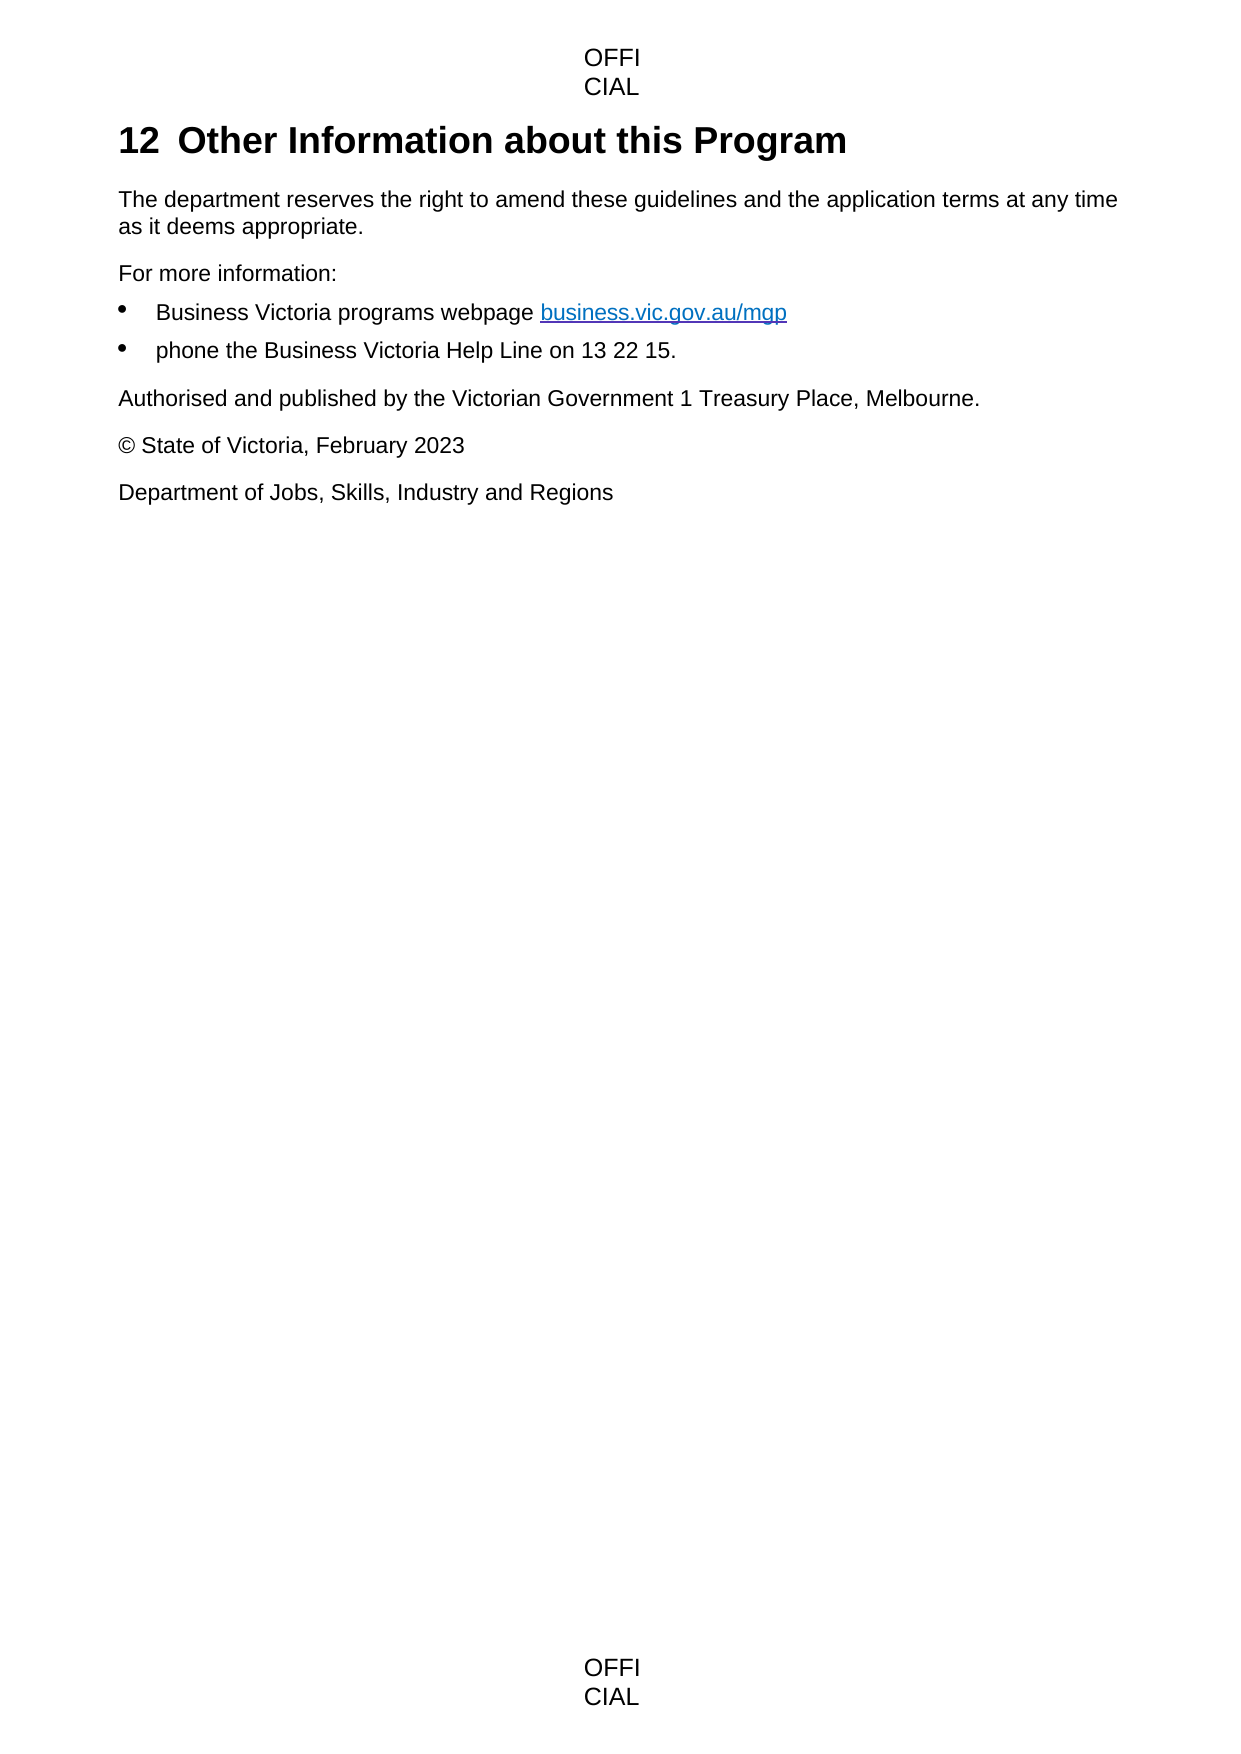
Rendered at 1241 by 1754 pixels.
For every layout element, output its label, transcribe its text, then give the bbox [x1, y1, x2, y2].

text The department reserves the right to amend these guidelines and the application terms at any time as it deems appropriate. [118, 186, 1122, 239]
text © State of Victoria, February 2023 [118, 432, 1122, 458]
text phone the Business Victoria Help Line on 13 22 15. [118, 337, 1122, 364]
text Department of Jobs, Skills, Industry and Regions [118, 479, 1122, 505]
subtitle Other Information about this Program [118, 118, 1122, 161]
text Authorised and published by the Victorian Government 1 Treasury Place, Melbourne. [118, 385, 1122, 411]
text For more information: [118, 260, 1122, 286]
text Business Victoria programs webpage business.vic.gov.au/mgp [118, 299, 1122, 325]
